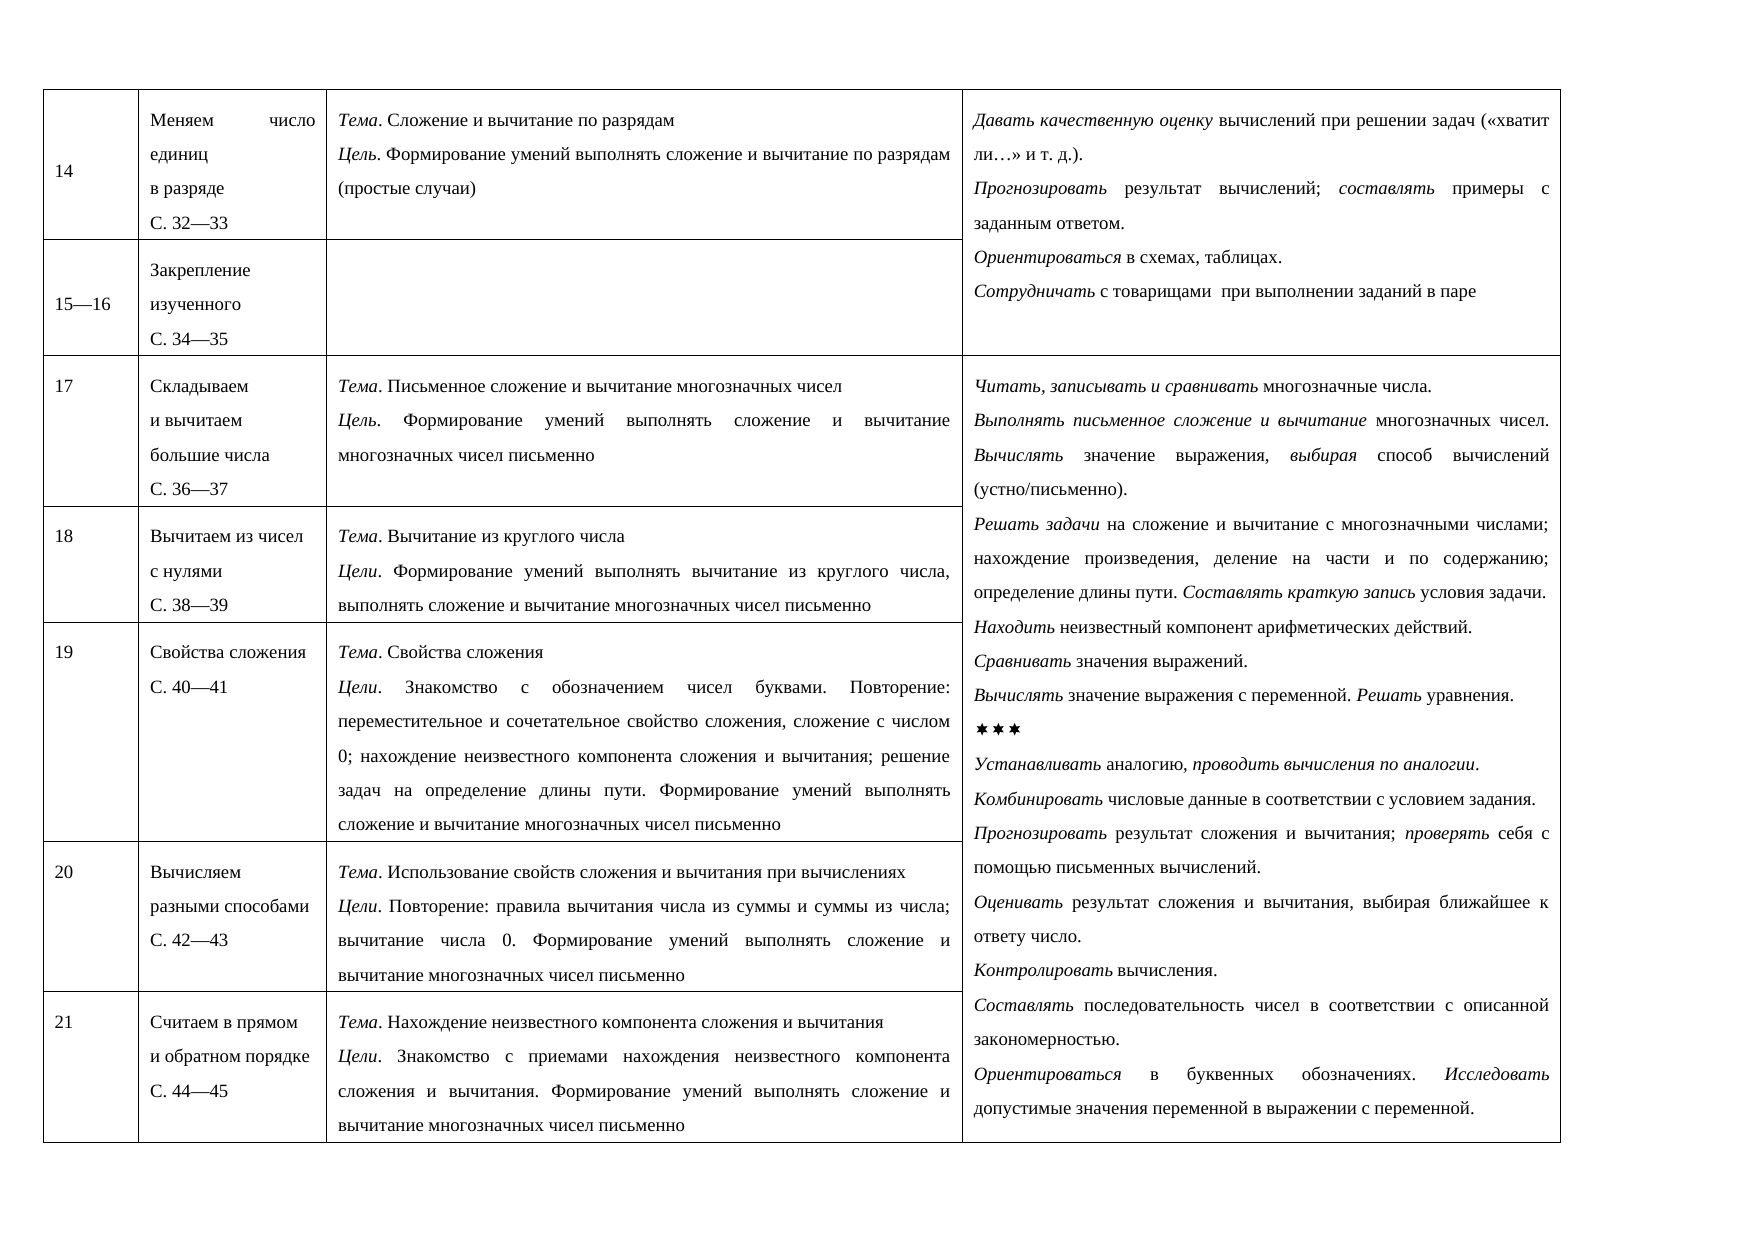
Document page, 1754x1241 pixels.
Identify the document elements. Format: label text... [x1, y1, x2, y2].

table_cell 18 [44, 507, 138, 622]
table_cell Вычисляем разными способами С. 42—43 [139, 842, 326, 991]
table_cell 15—16 [44, 240, 138, 355]
table_cell 21 [44, 992, 138, 1142]
table_cell Считаем в прямом и обратном порядке С. 44—45 [139, 992, 326, 1142]
table_cell Вычитаем из чисел с нулями С. 38—39 [139, 507, 326, 622]
table_cell Меняем число единиц в разряде С. 32—33 [139, 90, 326, 239]
table_cell Тема. Сложение и вычитание по разрядам Цель. Формирование умений выполнять сложение и вычитание по разрядам (простые случаи) [327, 90, 962, 239]
table_cell Тема. Нахождение неизвестного компонента сложения и вычитания Цели. Знакомство с приемами нахождения неизвестного компонента сложения и вычитания. Формирование умений выполнять сложение и вычитание многозначных чисел письменно [327, 992, 962, 1142]
table_cell Складываем и вычитаем большие числа С. 36—37 [139, 356, 326, 506]
table_cell Закрепление изученного С. 34—35 [139, 240, 326, 355]
table_cell Тема. Письменное сложение и вычитание многозначных чисел Цель. Формирование умений выполнять сложение и вычитание многозначных чисел письменно [327, 356, 962, 506]
table_cell 19 [44, 623, 138, 841]
table_cell 20 [44, 842, 138, 991]
table_cell 17 [44, 356, 138, 506]
table_cell Тема. Использование свойств сложения и вычитания при вычислениях Цели. Повторение: правила вычитания числа из суммы и суммы из числа; вычитание числа 0. Формирование умений выполнять сложение и вычитание многозначных чисел письменно [327, 842, 962, 991]
table_cell Тема. Свойства сложения Цели. Знакомство с обозначением чисел буквами. Повторение: переместительное и сочетательное свойство сложения, сложение с числом 0; нахождение неизвестного компонента сложения и вычитания; решение задач на определение длины пути. Формирование умений выполнять сложение и вычитание многозначных чисел письменно [327, 623, 962, 841]
table_cell Читать, записывать и сравнивать многозначные числа. Выполнять письменное сложение и вычитание многозначных чисел. Вычислять значение выражения, выбирая способ вычислений (устно/письменно). Решать задачи на сложение и вычитание с многозначными числами; нахождение произведения, деление на части и по содержанию; определение длины пути. Составлять краткую запись условия задачи. Находить неизвестный компонент арифметических действий. Сравнивать значения выражений. Вычислять значение выражения с переменной. Решать уравнения. Устанавливать аналогию, проводить вычисления по аналогии. Комбинировать числовые данные в соответствии с условием задания. Прогнозировать результат сложения и вычитания; проверять себя с помощью письменных вычислений. Оценивать результат сложения и вычитания, выбирая ближайшее к ответу число. Контролировать вычисления. Составлять последовательность чисел в соответствии с описанной закономерностью. Ориентироваться в буквенных обозначениях. Исследовать допустимые значения переменной в выражении с переменной. Предлагать разные способы вычисления значения выражения, решения задачи. Исследовать возможность применения правила вычитания числа из суммы. Моделировать условие задачи с помощью схемы. Исследовать свойства суммы, разности (неизменный ответ при изменении компонентов действий). Сотрудничать с товарищами при выполнении заданий в паре. Узнавать новое о первом российском учебнике математики [963, 356, 1560, 1142]
table_cell 14 [44, 90, 138, 239]
table_cell Свойства сложения С. 40—41 [139, 623, 326, 841]
table_cell Тема. Вычитание из круглого числа Цели. Формирование умений выполнять вычитание из круглого числа, выполнять сложение и вычитание многозначных чисел письменно [327, 507, 962, 622]
table_cell [327, 240, 962, 355]
